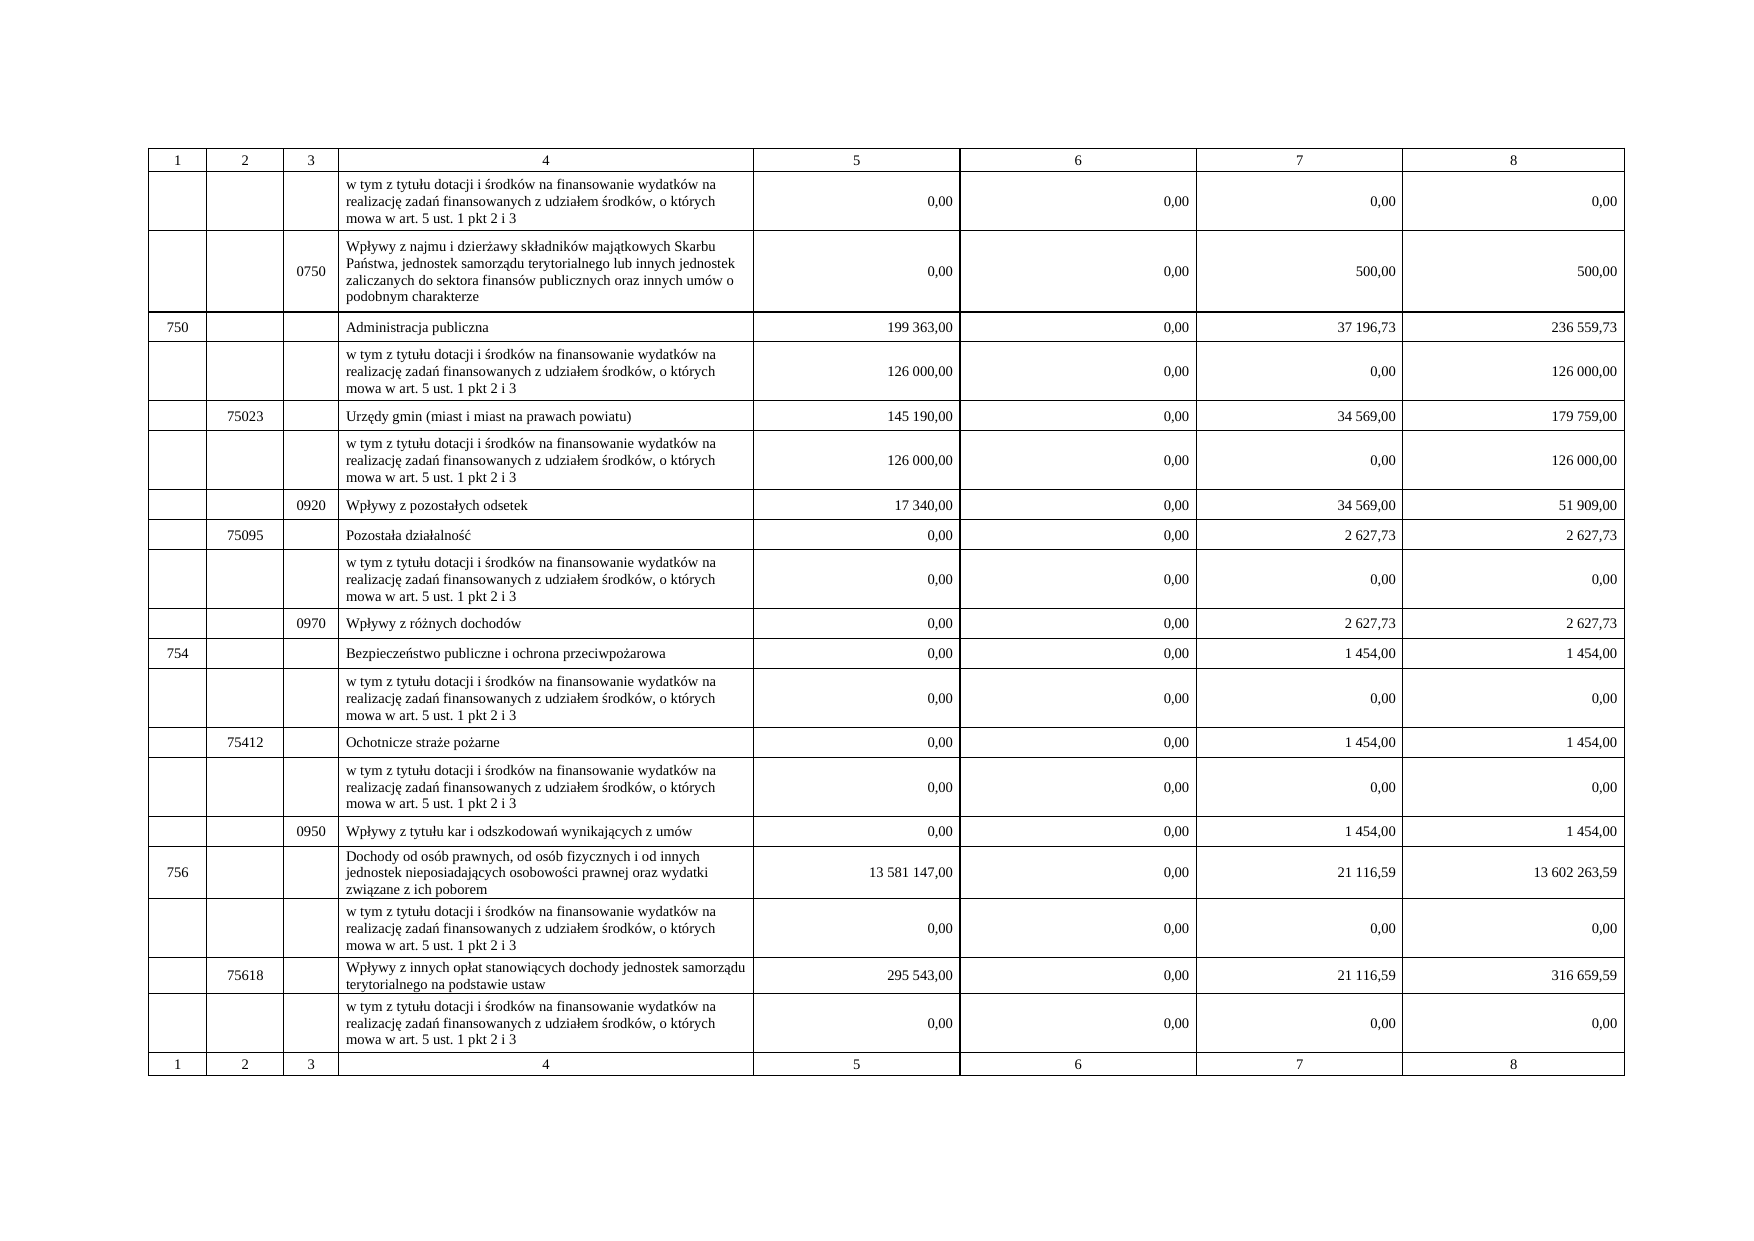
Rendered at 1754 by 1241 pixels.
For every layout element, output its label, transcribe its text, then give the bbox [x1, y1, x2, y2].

table_cell [207, 847, 283, 898]
table_cell [284, 342, 338, 400]
table_cell [284, 728, 338, 757]
table_cell 0,00 [1197, 669, 1402, 727]
table_cell 0,00 [961, 994, 1196, 1052]
table_cell 21 116,59 [1197, 958, 1402, 993]
table_cell 316 659,59 [1403, 958, 1624, 993]
table_cell 75095 [207, 520, 283, 549]
table_cell 295 543,00 [754, 958, 959, 993]
table_cell [207, 231, 283, 311]
table_header 3 [284, 149, 338, 171]
table_cell [149, 342, 206, 400]
table_cell [207, 669, 283, 727]
table_cell Dochody od osób prawnych, od osób fizycznych i od innych jednostek nieposiadających osobowości prawnej oraz wydatki związane z ich poborem [339, 847, 753, 898]
table_cell 0,00 [754, 728, 959, 757]
table_cell 1 454,00 [1403, 639, 1624, 668]
table_cell 5 [754, 1053, 959, 1075]
table_cell [149, 669, 206, 727]
table_cell [284, 401, 338, 430]
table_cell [339, 172, 753, 230]
table_cell 0,00 [961, 490, 1196, 519]
table_cell 0,00 [754, 231, 959, 311]
table_cell 0,00 [961, 639, 1196, 668]
table_cell 2 627,73 [1197, 520, 1402, 549]
table_cell 75023 [207, 401, 283, 430]
table_cell 0,00 [754, 639, 959, 668]
table_cell Bezpieczeństwo publiczne i ochrona przeciwpożarowa [339, 639, 753, 668]
table_cell [284, 994, 338, 1052]
table_cell 0,00 [754, 758, 959, 816]
table_cell [207, 994, 283, 1052]
table_cell 0,00 [1197, 899, 1402, 957]
table_cell 500,00 [1403, 231, 1624, 311]
table_cell 179 759,00 [1403, 401, 1624, 430]
table_cell 0,00 [961, 817, 1196, 846]
table_cell 0,00 [1197, 758, 1402, 816]
table_cell 0,00 [961, 313, 1196, 341]
table_cell 1 454,00 [1197, 728, 1402, 757]
table_cell [284, 758, 338, 816]
table_header 6 [961, 149, 1196, 171]
table_cell [207, 431, 283, 489]
table_cell [207, 817, 283, 846]
table_cell 75618 [207, 958, 283, 993]
table_cell [284, 639, 338, 668]
table_cell 754 [149, 639, 206, 668]
table_cell [207, 758, 283, 816]
table_cell 4 [339, 1053, 753, 1075]
table_cell 34 569,00 [1197, 490, 1402, 519]
table_cell [284, 847, 338, 898]
table_cell 2 627,73 [1403, 609, 1624, 638]
table_cell [149, 817, 206, 846]
table_cell [149, 550, 206, 608]
table_cell 13 581 147,00 [754, 847, 959, 898]
table_cell 0,00 [961, 758, 1196, 816]
table_cell Wpływy z pozostałych odsetek [339, 490, 753, 519]
table_cell [284, 550, 338, 608]
table_cell 75412 [207, 728, 283, 757]
table_cell 0,00 [961, 669, 1196, 727]
table_cell Pozostała działalność [339, 520, 753, 549]
table_header 1 [149, 149, 206, 171]
table_header 7 [1197, 149, 1402, 171]
table_cell 0,00 [1197, 172, 1402, 230]
table_cell 0,00 [1403, 758, 1624, 816]
table_cell [149, 899, 206, 957]
table_cell [284, 669, 338, 727]
table_cell 756 [149, 847, 206, 898]
table_cell [284, 958, 338, 993]
table_cell [207, 172, 283, 230]
table_cell 0,00 [1197, 550, 1402, 608]
table_cell 0,00 [961, 520, 1196, 549]
table_cell [149, 431, 206, 489]
table_cell [149, 609, 206, 638]
table_cell 0970 [284, 609, 338, 638]
table_cell 126 000,00 [754, 342, 959, 400]
table_cell 0,00 [961, 609, 1196, 638]
table_cell 0,00 [961, 172, 1196, 230]
table_cell 0,00 [961, 728, 1196, 757]
table_cell Ochotnicze straże pożarne [339, 728, 753, 757]
table_cell 500,00 [1197, 231, 1402, 311]
table_header 5 [754, 149, 959, 171]
table_cell 0,00 [961, 847, 1196, 898]
table_cell [207, 550, 283, 608]
table_cell 0,00 [961, 231, 1196, 311]
table_cell 750 [149, 313, 206, 341]
table_cell 1 454,00 [1403, 728, 1624, 757]
table_cell 0,00 [1403, 899, 1624, 957]
table_cell 0,00 [1403, 172, 1624, 230]
table_cell Urzędy gmin (miast i miast na prawach powiatu) [339, 401, 753, 430]
table_header 2 [207, 149, 283, 171]
table_cell [149, 520, 206, 549]
table_cell 0,00 [961, 401, 1196, 430]
table_cell Administracja publiczna [339, 313, 753, 341]
table_cell [207, 639, 283, 668]
table_cell 0,00 [754, 520, 959, 549]
table_cell 2 627,73 [1197, 609, 1402, 638]
table_cell 0,00 [1403, 669, 1624, 727]
table_cell 0,00 [961, 342, 1196, 400]
table_cell Wpływy z tytułu kar i odszkodowań wynikających z umów [339, 817, 753, 846]
table_cell 0,00 [1197, 342, 1402, 400]
table_cell 1 454,00 [1403, 817, 1624, 846]
table_cell 2 [207, 1053, 283, 1075]
table_cell [149, 172, 206, 230]
table_cell [284, 431, 338, 489]
table_cell 0,00 [961, 899, 1196, 957]
table_cell [207, 899, 283, 957]
table_cell 0920 [284, 490, 338, 519]
table_cell 7 [1197, 1053, 1402, 1075]
table_cell 0,00 [961, 431, 1196, 489]
table_cell [149, 758, 206, 816]
table_header 8 [1403, 149, 1624, 171]
table_cell [149, 401, 206, 430]
table_cell 236 559,73 [1403, 313, 1624, 341]
table_cell 0,00 [961, 958, 1196, 993]
table_cell [149, 490, 206, 519]
table_cell 34 569,00 [1197, 401, 1402, 430]
table_cell 0950 [284, 817, 338, 846]
table_header 4 [339, 149, 753, 171]
table_cell [284, 520, 338, 549]
table_cell 1 454,00 [1197, 817, 1402, 846]
table_cell [207, 342, 283, 400]
table_cell [149, 958, 206, 993]
table_cell Wpływy z różnych dochodów [339, 609, 753, 638]
table_cell Wpływy z najmu i dzierżawy składników majątkowych Skarbu Państwa, jednostek samorządu terytorialnego lub innych jednostek zaliczanych do sektora finansów publicznych oraz innych umów o podobnym charakterze [339, 231, 753, 311]
table_cell 21 116,59 [1197, 847, 1402, 898]
table_cell 37 196,73 [1197, 313, 1402, 341]
table_cell [149, 231, 206, 311]
table_cell 1 [149, 1053, 206, 1075]
table_cell 0,00 [754, 817, 959, 846]
table_cell 1 454,00 [1197, 639, 1402, 668]
table_cell 0,00 [754, 172, 959, 230]
table_cell 0,00 [1197, 994, 1402, 1052]
table_cell 8 [1403, 1053, 1624, 1075]
table_cell 0,00 [754, 609, 959, 638]
table_cell [149, 994, 206, 1052]
table_cell 126 000,00 [1403, 431, 1624, 489]
table_cell [149, 728, 206, 757]
table_cell 0750 [284, 231, 338, 311]
table_cell 6 [961, 1053, 1196, 1075]
table_cell 145 190,00 [754, 401, 959, 430]
table_cell 0,00 [961, 550, 1196, 608]
table_cell 0,00 [1197, 431, 1402, 489]
table_cell [284, 899, 338, 957]
table_cell [207, 609, 283, 638]
table_cell 126 000,00 [1403, 342, 1624, 400]
table_cell 51 909,00 [1403, 490, 1624, 519]
table_cell 0,00 [754, 669, 959, 727]
table_cell 2 627,73 [1403, 520, 1624, 549]
table_cell 0,00 [754, 550, 959, 608]
table_cell 3 [284, 1053, 338, 1075]
table_cell 199 363,00 [754, 313, 959, 341]
table_cell 0,00 [1403, 994, 1624, 1052]
table_cell [284, 172, 338, 230]
table_cell 0,00 [1403, 550, 1624, 608]
table_cell [207, 490, 283, 519]
table_cell 0,00 [754, 899, 959, 957]
table_cell [284, 313, 338, 341]
table_cell 126 000,00 [754, 431, 959, 489]
table_cell [207, 313, 283, 341]
table_cell 0,00 [754, 994, 959, 1052]
table_cell 13 602 263,59 [1403, 847, 1624, 898]
table_cell Wpływy z innych opłat stanowiących dochody jednostek samorządu terytorialnego na podstawie ustaw [339, 958, 753, 993]
table_cell 17 340,00 [754, 490, 959, 519]
